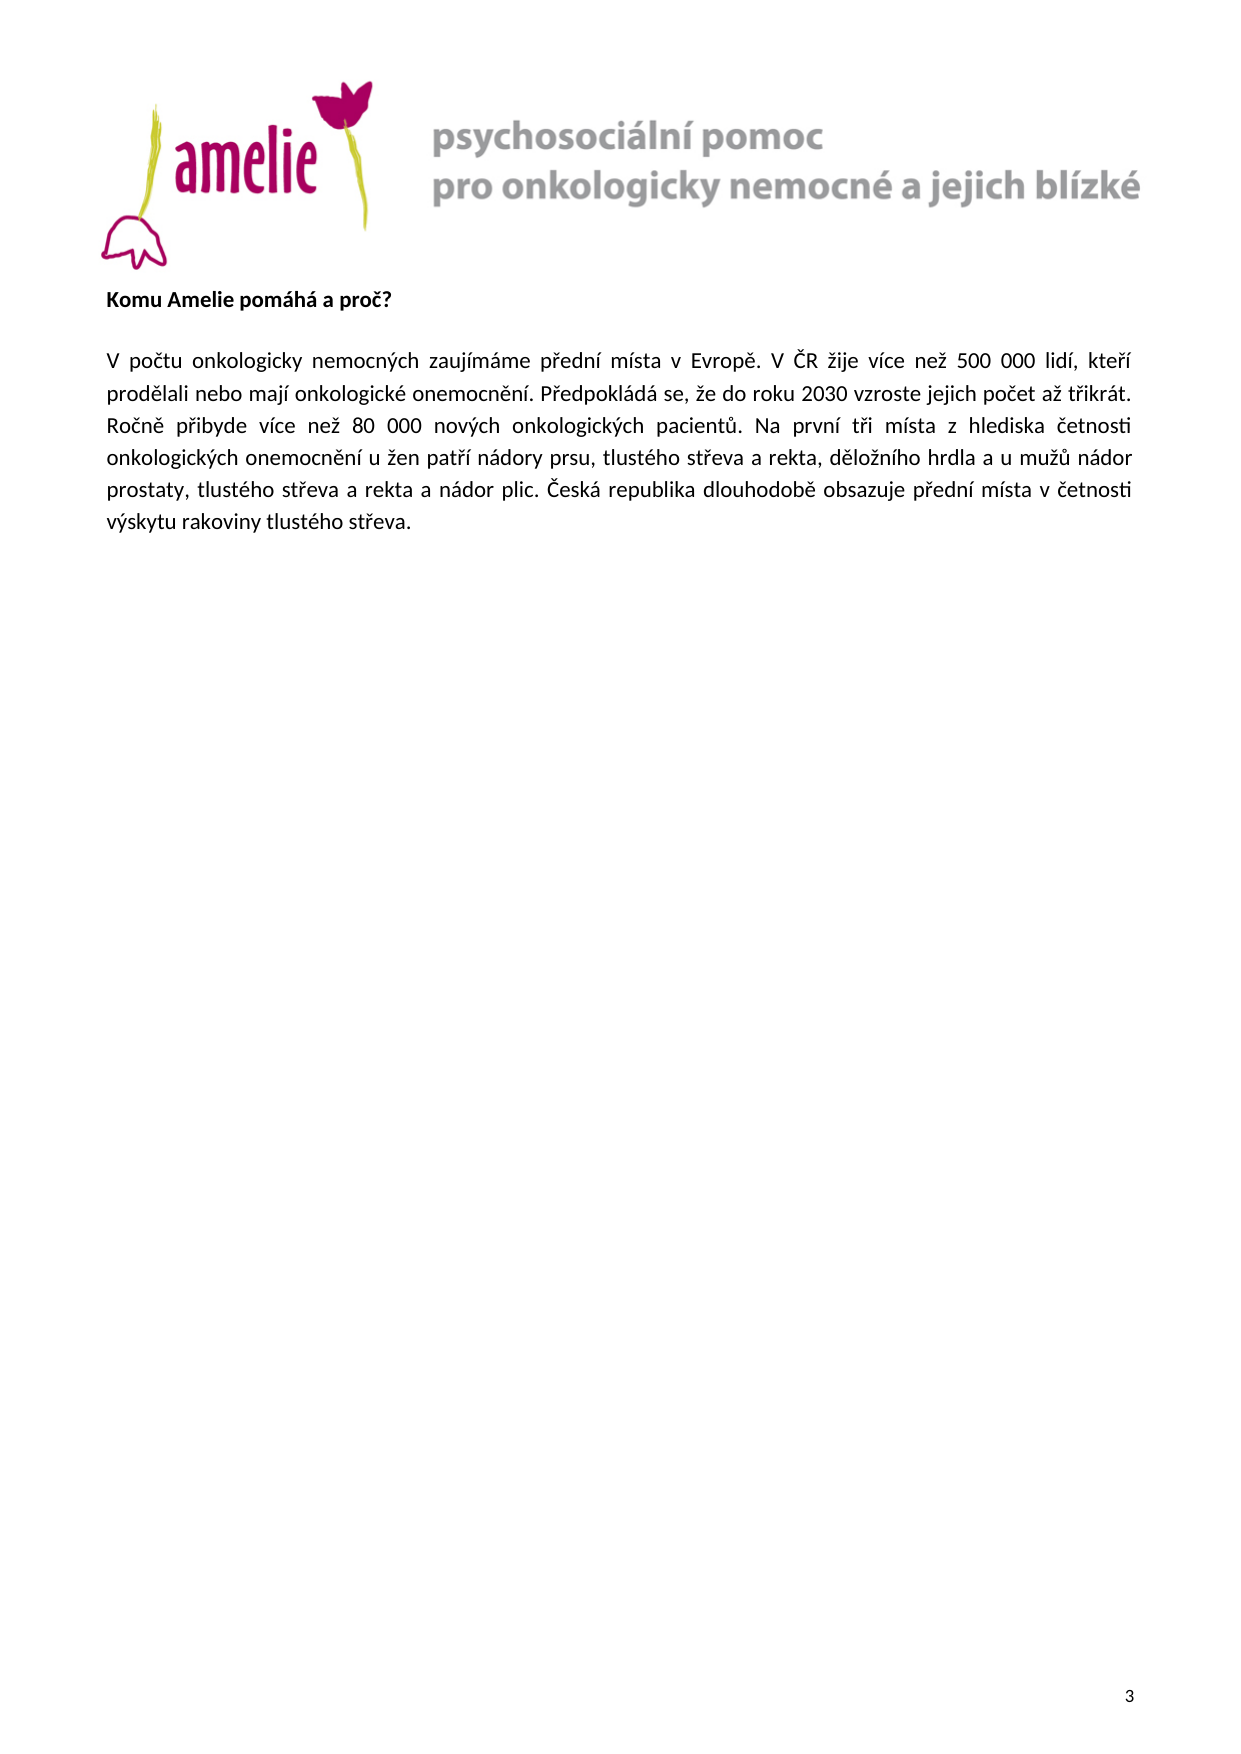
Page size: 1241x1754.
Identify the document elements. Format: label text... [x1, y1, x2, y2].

picture [2, 0, 1241, 286]
text Komu Amelie pomáhá a proč? [106, 286, 1134, 313]
text V počtu onkologicky nemocných zaujímáme přední místa v Evropě. V ČR žije více než 500 000 lidí, kteří prodělali nebo mají onkologické onemocnění. Předpokládá se, že do roku 2030 vzroste jejich počet až třikrát. Ročně přibyde více než 80 000 nových onkologických pacientů. Na první tři místa z hlediska četnosti onkologických onemocnění u žen patří nádory prsu, tlustého střeva a rekta, děložního hrdla a u mužů nádor prostaty, tlustého střeva a rekta a nádor plic. Česká republika dlouhodobě obsazuje přední místa v četnosti výskytu rakoviny tlustého střeva. [106, 347, 1134, 536]
